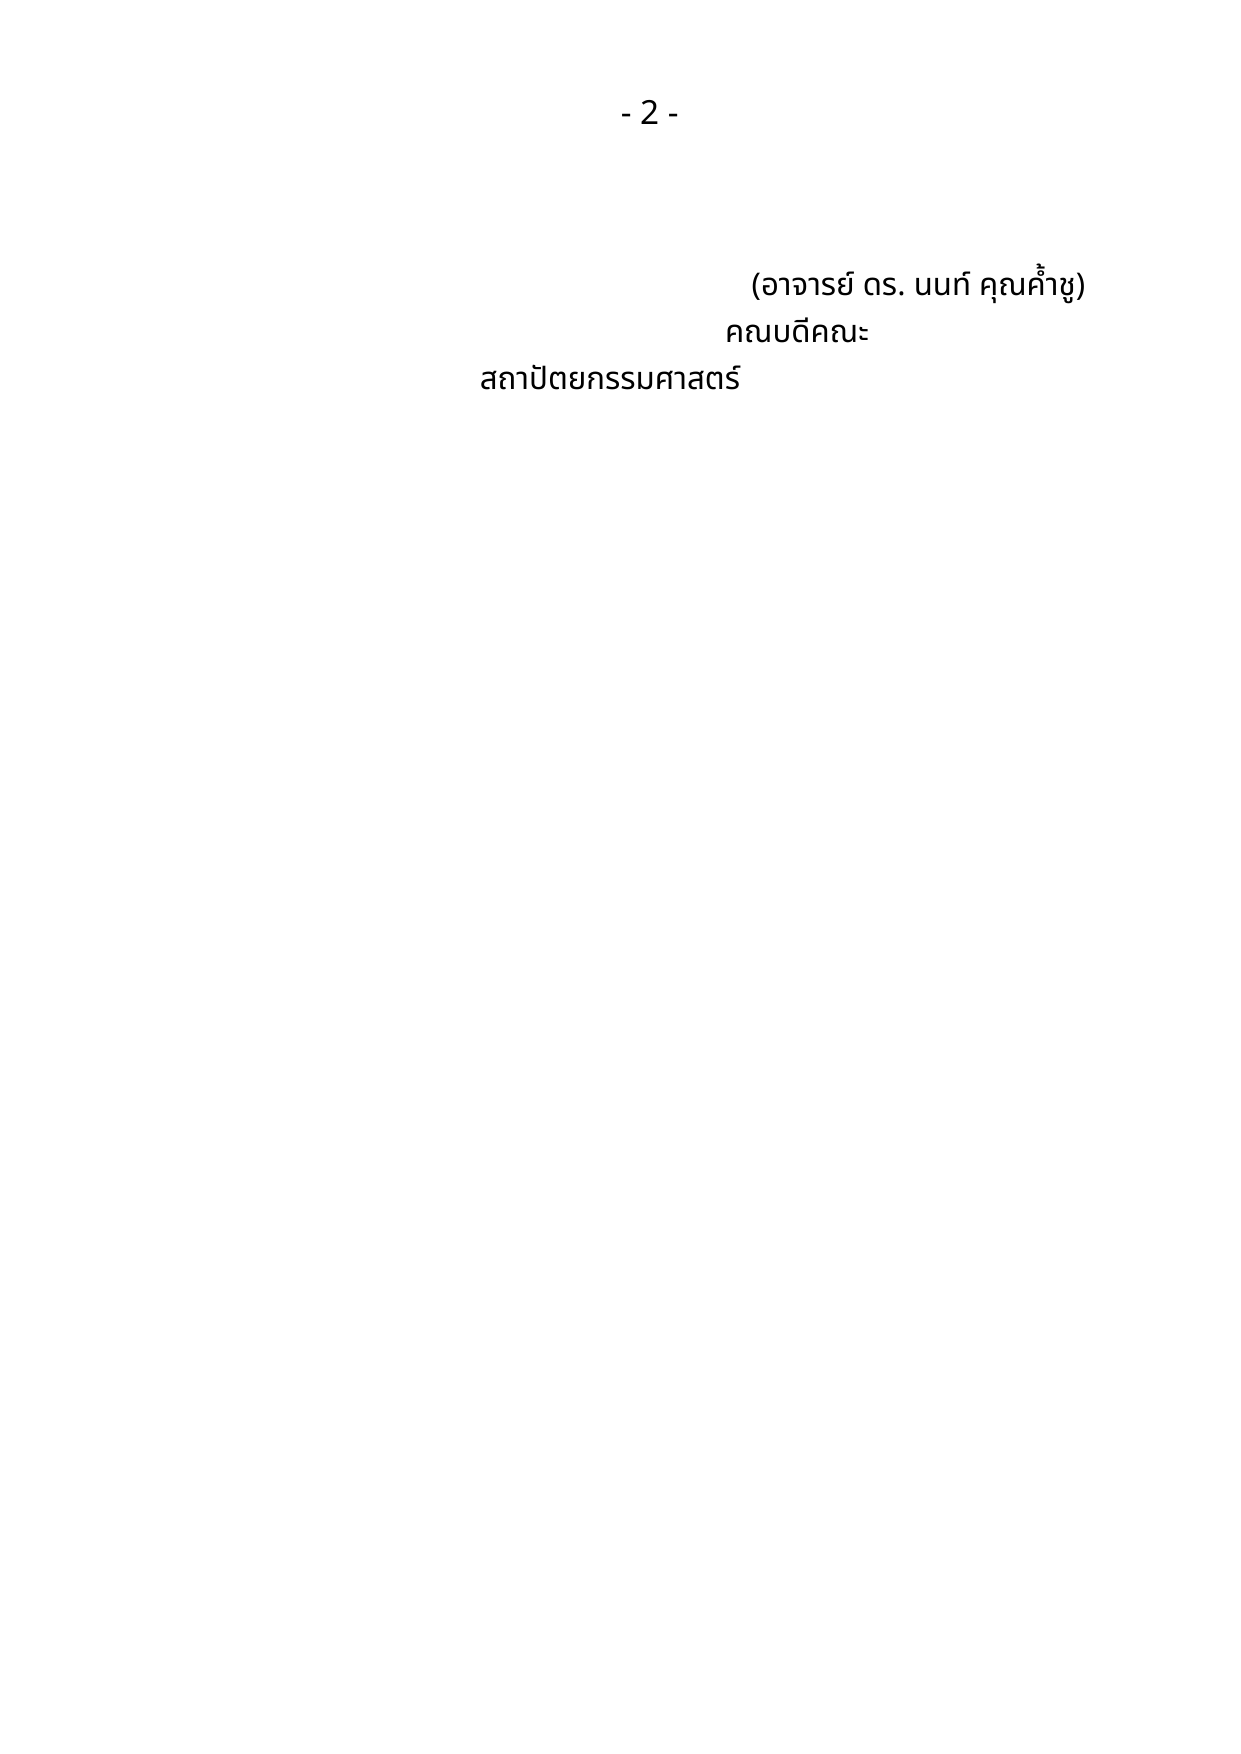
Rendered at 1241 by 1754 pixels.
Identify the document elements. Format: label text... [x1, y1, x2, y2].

text (อาจารย์ ดร. นนท์ คุณค้ำชู) [629, 262, 1122, 309]
text คณบดีคณะสถาปัตยกรรมศาสตร์ [479, 309, 1122, 404]
